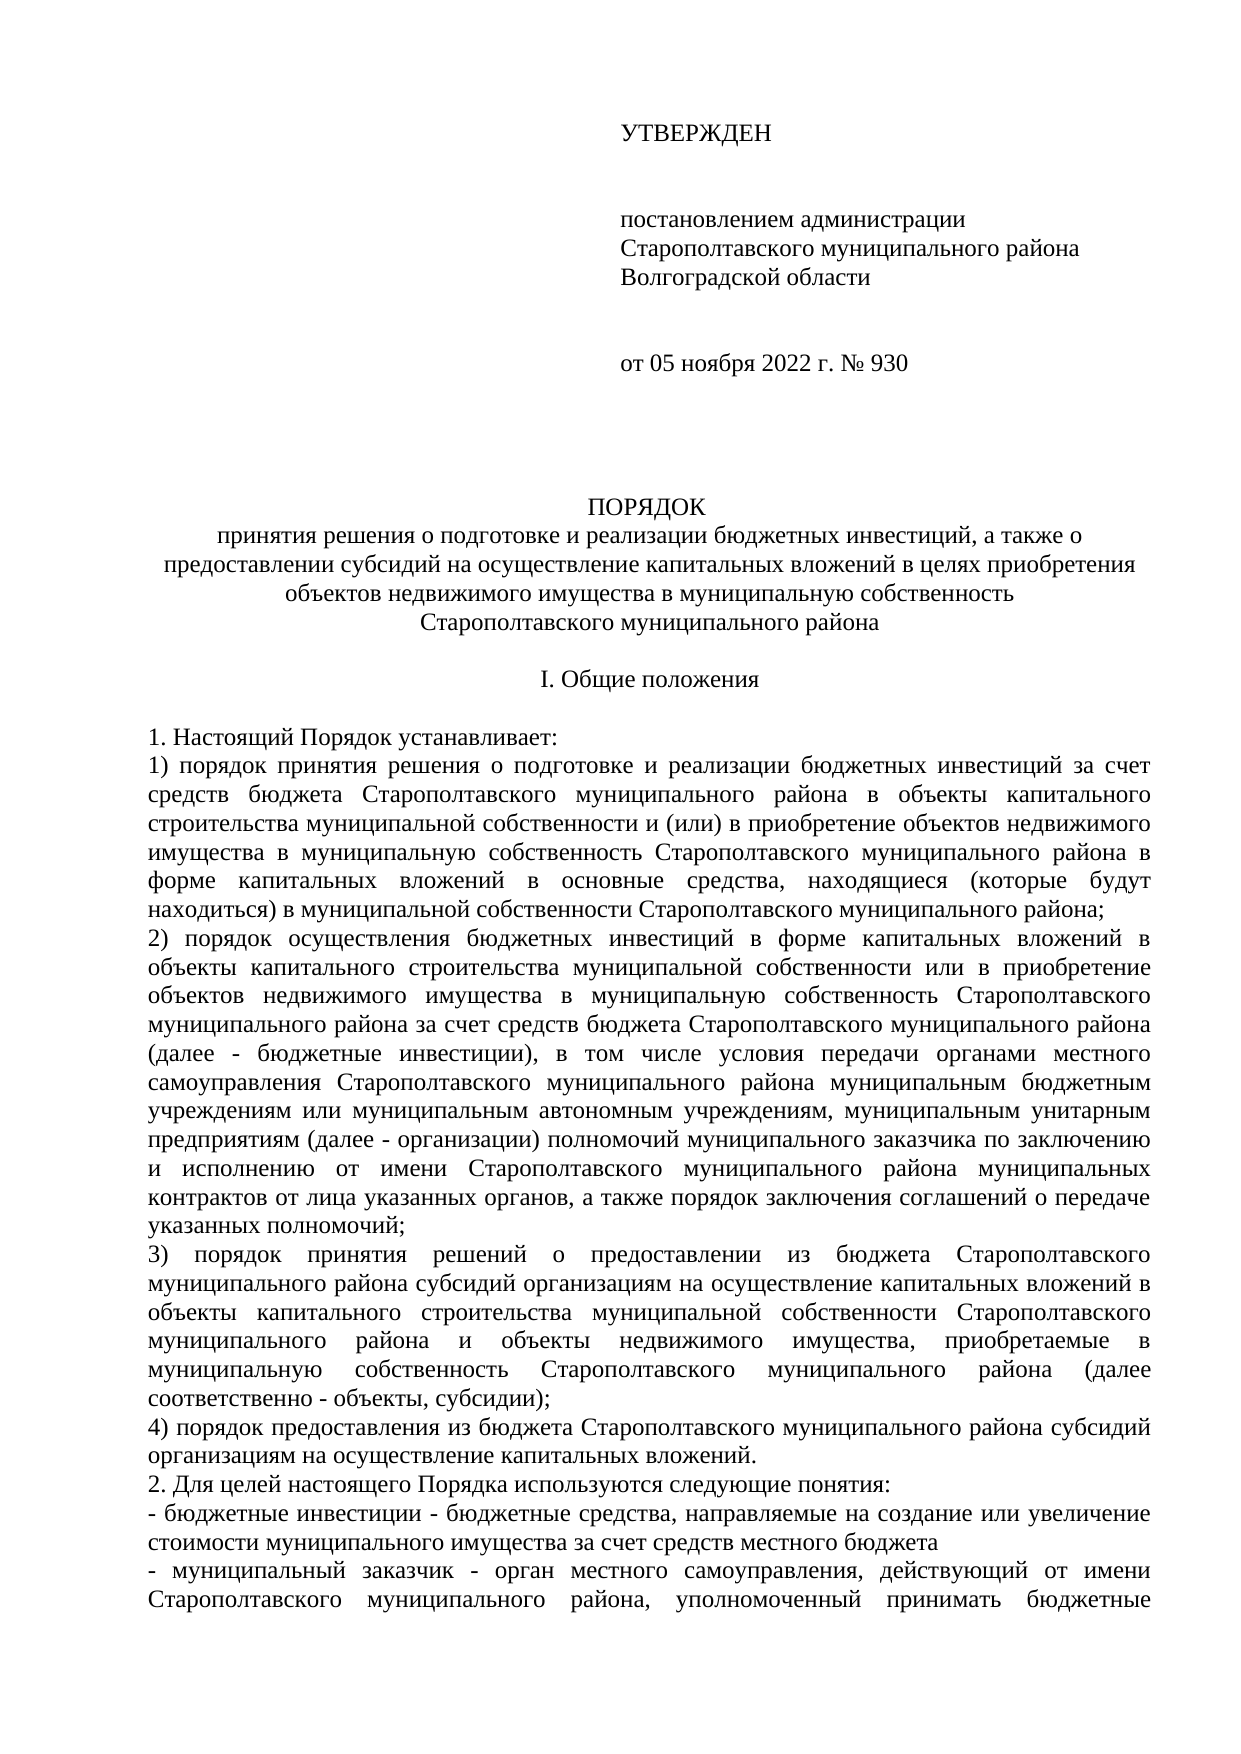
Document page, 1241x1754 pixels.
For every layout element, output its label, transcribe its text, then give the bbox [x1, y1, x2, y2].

text от 05 ноября 2022 г. № 930 [620, 348, 1152, 377]
text 2) порядок осуществления бюджетных инвестиций в форме капитальных вложений в объекты капитального строительства муниципальной собственности или в приобретение объектов недвижимого имущества в муниципальную собственность Старополтавского муниципального района за счет средств бюджета Старополтавского муниципального района (далее - бюджетные инвестиции), в том числе условия передачи органами местного самоуправления Старополтавского муниципального района муниципальным бюджетным учреждениям или муниципальным автономным учреждениям, муниципальным унитарным предприятиям (далее - организации) полномочий муниципального заказчика по заключению и исполнению от имени Старополтавского муниципального района муниципальных контрактов от лица указанных органов, а также порядок заключения соглашений о передаче указанных полномочий; [148, 923, 1152, 1239]
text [148, 1556, 1152, 1613]
text 2. Для целей настоящего Порядка используются следующие понятия: [148, 1469, 1152, 1498]
text 1) порядок принятия решения о подготовке и реализации бюджетных инвестиций за счет средств бюджета Старополтавского муниципального района в объекты капитального строительства муниципальной собственности и (или) в приобретение объектов недвижимого имущества в муниципальную собственность Старополтавского муниципального района в форме капитальных вложений в основные средства, находящиеся (которые будут находиться) в муниципальной собственности Старополтавского муниципального района; [148, 751, 1152, 923]
text - бюджетные инвестиции - бюджетные средства, направляемые на создание или увеличение стоимости муниципального имущества за счет средств местного бюджета [148, 1498, 1152, 1556]
text 4) порядок предоставления из бюджета Старополтавского муниципального района субсидий организациям на осуществление капитальных вложений. [148, 1412, 1152, 1469]
text ПОРЯДОК принятия решения о подготовке и реализации бюджетных инвестиций, а также о предоставлении субсидий на осуществление капитальных вложений в целях приобретения объектов недвижимого имущества в муниципальную собственность Старополтавского муниципального района [148, 492, 1152, 636]
text постановлением администрации Старополтавского муниципального района Волгоградской области [620, 204, 1152, 291]
text 1. Настоящий Порядок устанавливает: [148, 722, 1152, 751]
text 3) порядок принятия решений о предоставлении из бюджета Старополтавского муниципального района субсидий организациям на осуществление капитальных вложений в объекты капитального строительства муниципальной собственности Старополтавского муниципального района и объекты недвижимого имущества, приобретаемые в муниципальную собственность Старополтавского муниципального района (далее соответственно - объекты, субсидии); [148, 1239, 1152, 1412]
text УТВЕРЖДЕН [620, 118, 1152, 147]
text I. Общие положения [148, 664, 1152, 693]
